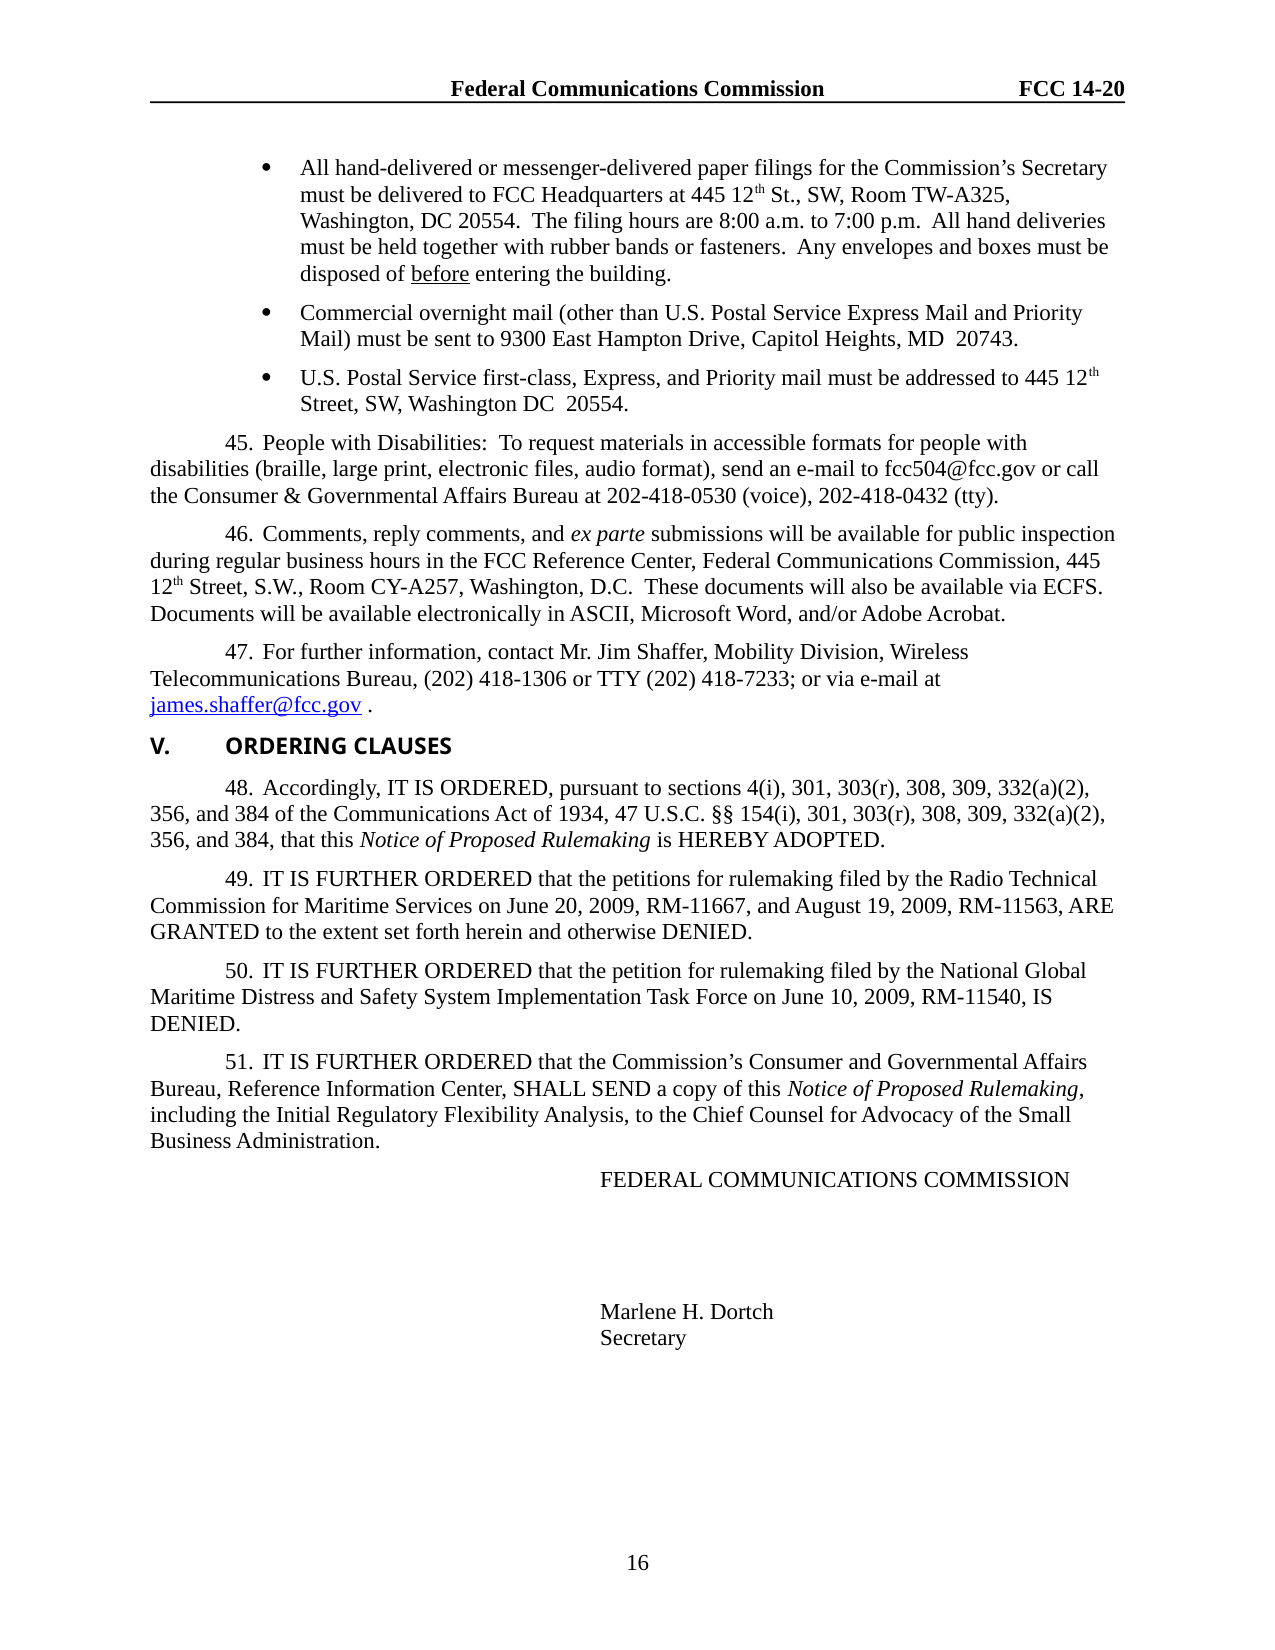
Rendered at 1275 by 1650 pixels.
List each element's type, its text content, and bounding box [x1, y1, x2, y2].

text Accordingly, IT IS ORDERED, pursuant to sections 4(i), 301, 303(r), 308, 309, 332(a)(2), 356, and 384 of the Communications Act of 1934, 47 U.S.C. §§ 154(i), 301, 303(r), 308, 309, 332(a)(2), 356, and 384, that this Notice of Proposed Rulemaking is HEREBY ADOPTED. [150, 774, 1125, 853]
list Commercial overnight mail (other than U.S. Postal Service Express Mail and Priority Mail) must be sent to 9300 East Hampton Drive, Capitol Heights, MD 20743. [262, 298, 1125, 351]
text People with Disabilities: To request materials in accessible formats for people with disabilities (braille, large print, electronic files, audio format), send an e-mail to fcc504@fcc.gov or call the Consumer & Governmental Affairs Bureau at 202-418-0530 (voice), 202-418-0432 (tty). [150, 429, 1125, 508]
text Marlene H. Dortch [525, 1298, 1125, 1324]
list U.S. Postal Service first-class, Express, and Priority mail must be addressed to 445 12th Street, SW, Washington DC 20554. [262, 364, 1125, 416]
text Federal Communications Commission [525, 1166, 1125, 1193]
text IT IS FURTHER ORDERED that the petitions for rulemaking filed by the Radio Technical Commission for Maritime Services on June 20, 2009, RM-11667, and August 19, 2009, RM-11563, ARE GRANTED to the extent set forth herein and otherwise DENIED. [150, 865, 1125, 944]
text IT IS FURTHER ORDERED that the Commission’s Consumer and Governmental Affairs Bureau, Reference Information Center, SHALL SEND a copy of this Notice of Proposed Rulemaking, including the Initial Regulatory Flexibility Analysis, to the Chief Counsel for Advocacy of the Small Business Administration. [150, 1048, 1125, 1154]
subtitle ORDERING CLAUSES [150, 730, 1125, 761]
text IT IS FURTHER ORDERED that the petition for rulemaking filed by the National Global Maritime Distress and Safety System Implementation Task Force on June 10, 2009, RM-11540, IS DENIED. [150, 957, 1125, 1036]
text Comments, reply comments, and ex parte submissions will be available for public inspection during regular business hours in the FCC Reference Center, Federal Communications Commission, 445 12th Street, S.W., Room CY-A257, Washington, D.C. These documents will also be available via ECFS. Documents will be available electronically in ASCII, Microsoft Word, and/or Adobe Acrobat. [150, 521, 1125, 626]
list All hand-delivered or messenger-delivered paper filings for the Commission’s Secretary must be delivered to FCC Headquarters at 445 12th St., SW, Room TW-A325, Washington, DC 20554. The filing hours are 8:00 a.m. to 7:00 p.m. All hand deliveries must be held together with rubber bands or fasteners. Any envelopes and boxes must be disposed of before entering the building. [262, 154, 1125, 286]
text For further information, contact Mr. Jim Shaffer, Mobility Division, Wireless Telecommunications Bureau, (202) 418-1306 or TTY (202) 418-7233; or via e-mail at james.shaffer@fcc.gov . [150, 638, 1125, 717]
list Secretary [150, 1324, 1125, 1351]
